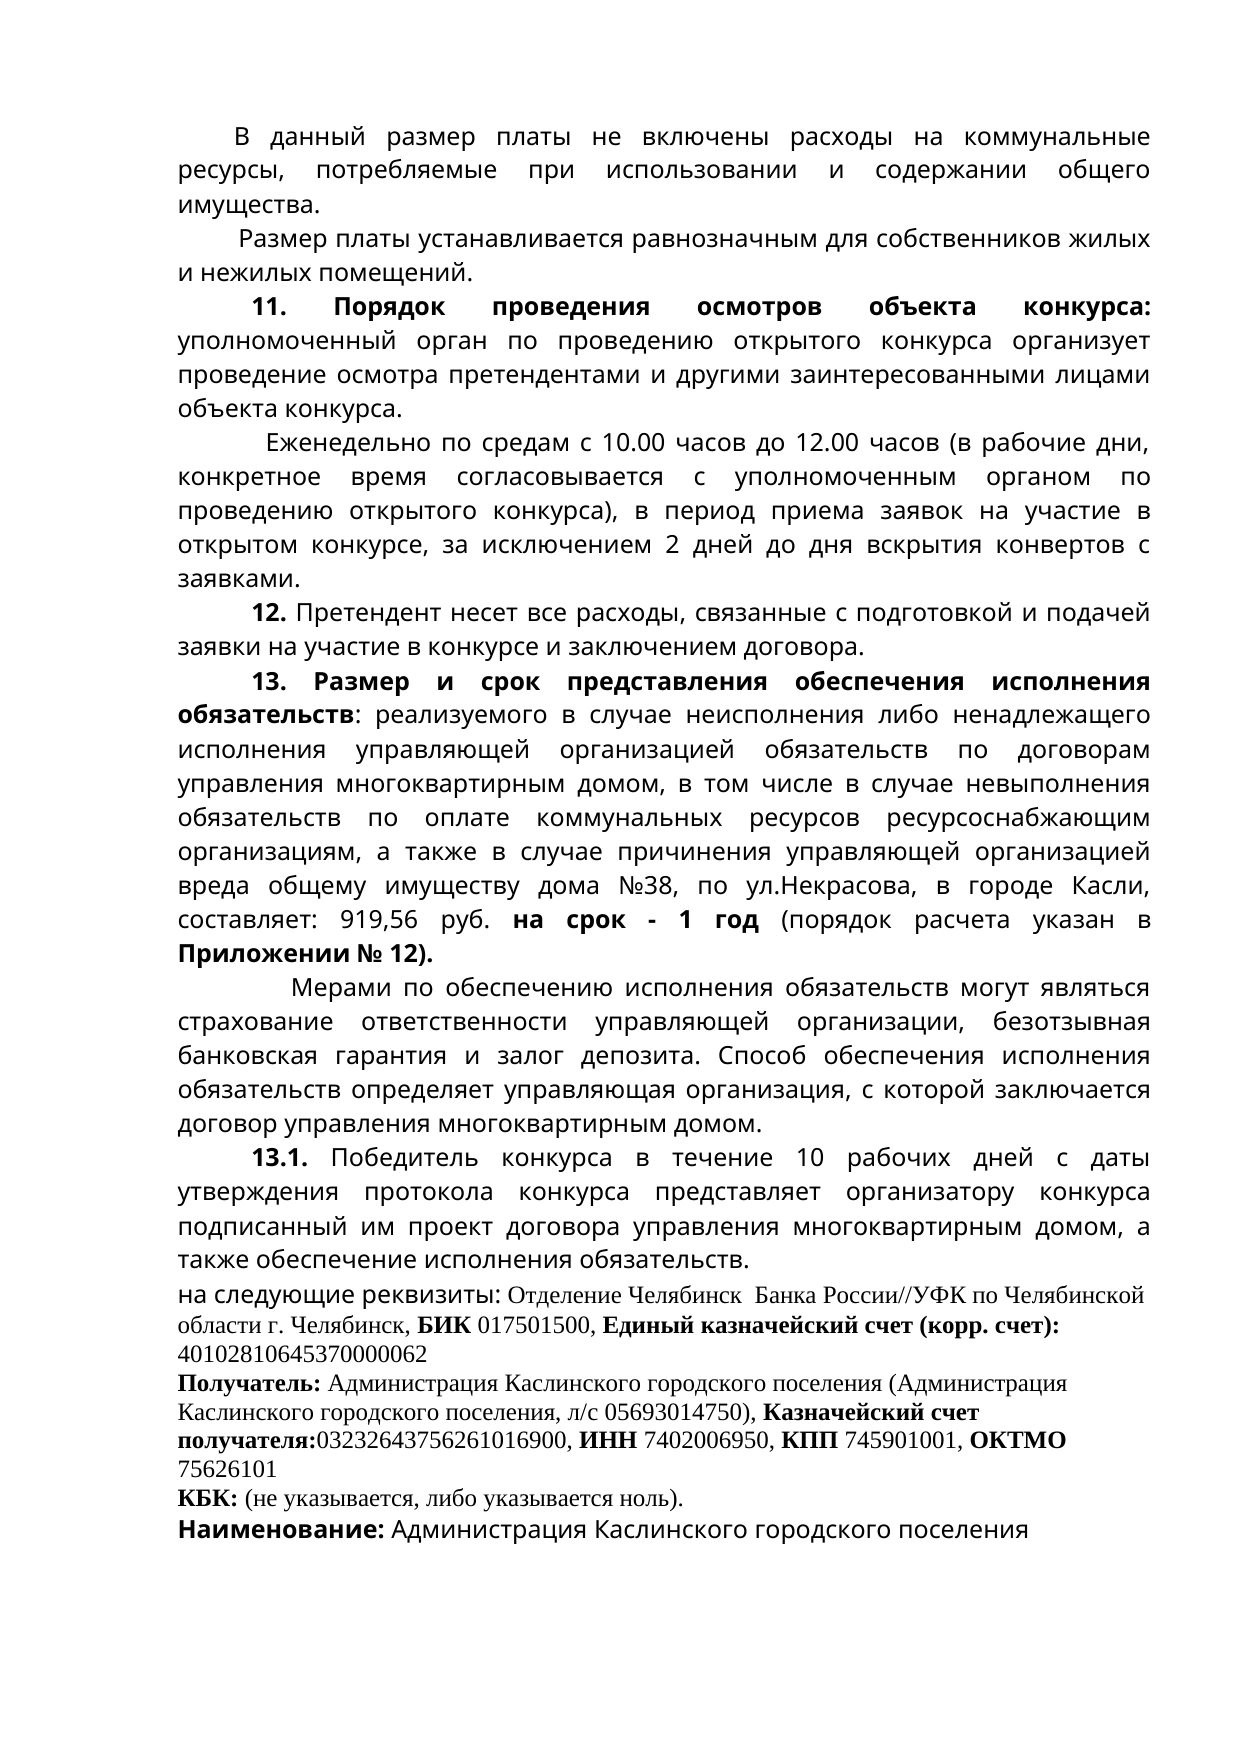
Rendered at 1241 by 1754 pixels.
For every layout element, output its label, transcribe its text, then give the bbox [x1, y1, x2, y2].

text Наименование: Администрация Каслинского городского поселения [177, 1512, 1152, 1546]
text 13.1. Победитель конкурса в течение 10 рабочих дней с даты утверждения протокола конкурса представляет организатору конкурса подписанный им проект договора управления многоквартирным домом, а также обеспечение исполнения обязательств. [177, 1140, 1152, 1276]
text 13. Размер и срок представления обеспечения исполнения обязательств: реализуемого в случае неисполнения либо ненадлежащего исполнения управляющей организацией обязательств по договорам управления многоквартирным домом, в том числе в случае невыполнения обязательств по оплате коммунальных ресурсов ресурсоснабжающим организациям, а также в случае причинения управляющей организацией вреда общему имуществу дома №38, по ул.Некрасова, в городе Касли, составляет: 919,56 руб. на срок - 1 год (порядок расчета указан в Приложении № 12). [177, 663, 1152, 970]
text Мерами по обеспечению исполнения обязательств могут являться страхование ответственности управляющей организации, безотзывная банковская гарантия и залог депозита. Способ обеспечения исполнения обязательств определяет управляющая организация, с которой заключается договор управления многоквартирным домом. [177, 970, 1152, 1140]
text КБК: (не указывается, либо указывается ноль). [177, 1483, 1152, 1512]
text Размер платы устанавливается равнозначным для собственников жилых и нежилых помещений. [177, 220, 1152, 288]
text Еженедельно по средам с 10.00 часов до 12.00 часов (в рабочие дни, конкретное время согласовывается с уполномоченным органом по проведению открытого конкурса), в период приема заявок на участие в открытом конкурсе, за исключением 2 дней до дня вскрытия конвертов с заявками. [177, 425, 1152, 595]
text на следующие реквизиты: Отделение Челябинск Банка России//УФК по Челябинской области г. Челябинск, БИК 017501500, Единый казначейский счет (корр. счет): 40102810645370000062 [177, 1276, 1152, 1368]
text 12. Претендент несет все расходы, связанные с подготовкой и подачей заявки на участие в конкурсе и заключением договора. [177, 595, 1152, 663]
text В данный размер платы не включены расходы на коммунальные ресурсы, потребляемые при использовании и содержании общего имущества. [177, 118, 1152, 220]
text 11. Порядок проведения осмотров объекта конкурса: уполномоченный орган по проведению открытого конкурса организует проведение осмотра претендентами и другими заинтересованными лицами объекта конкурса. [177, 288, 1152, 425]
